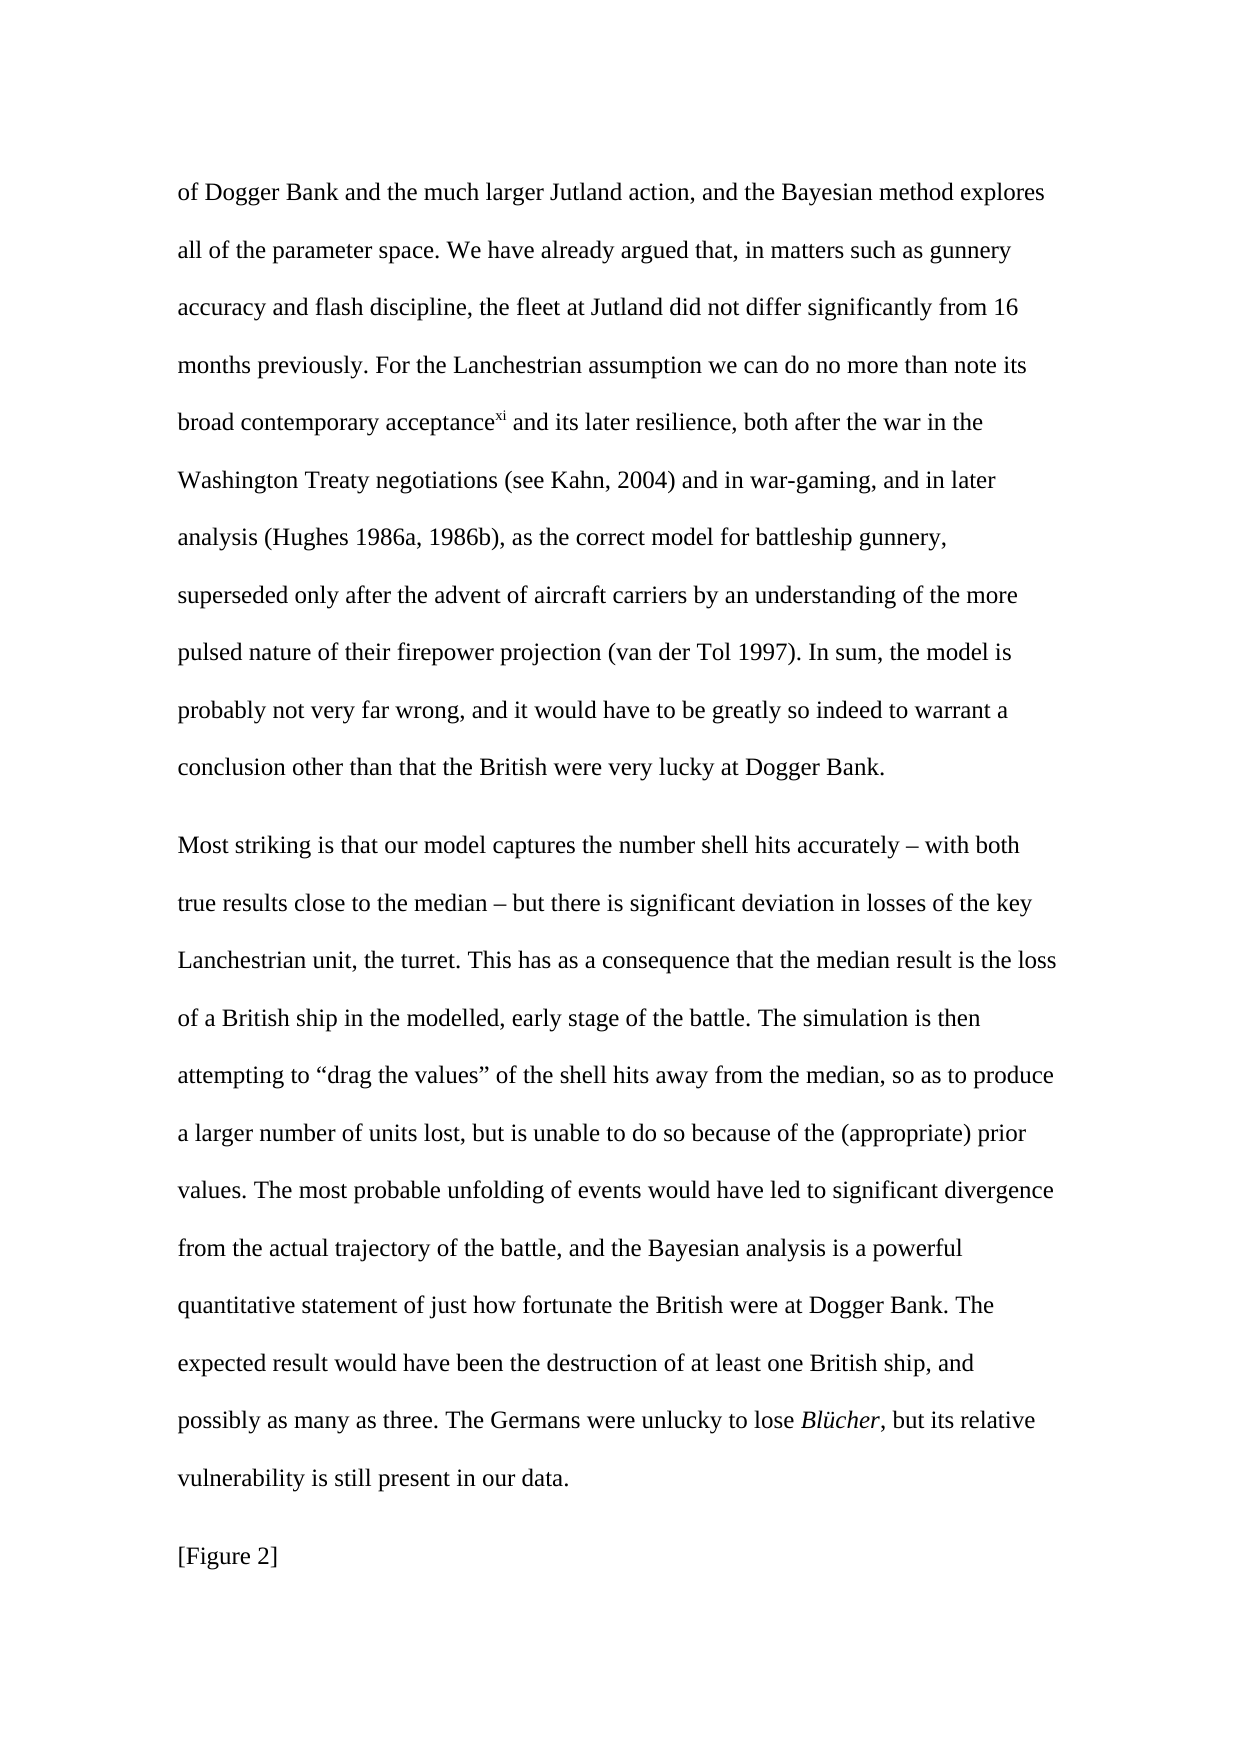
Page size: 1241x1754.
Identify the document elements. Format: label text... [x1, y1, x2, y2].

text Most striking is that our model captures the number shell hits accurately – with both true results close to the median – but there is significant deviation in losses of the key Lanchestrian unit, the turret. This has as a consequence that the median result is the loss of a British ship in the modelled, early stage of the battle. The simulation is then attempting to “drag the values” of the shell hits away from the median, so as to produce a larger number of units lost, but is unable to do so because of the (appropriate) prior values. The most probable unfolding of events would have led to significant divergence from the actual trajectory of the battle, and the Bayesian analysis is a powerful quantitative statement of just how fortunate the British were at Dogger Bank. The expected result would have been the destruction of at least one British ship, and possibly as many as three. The Germans were unlucky to lose Blücher, but its relative vulnerability is still present in our data. [177, 831, 1063, 1492]
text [177, 177, 1063, 781]
text [Figure 2] [177, 1541, 1063, 1570]
